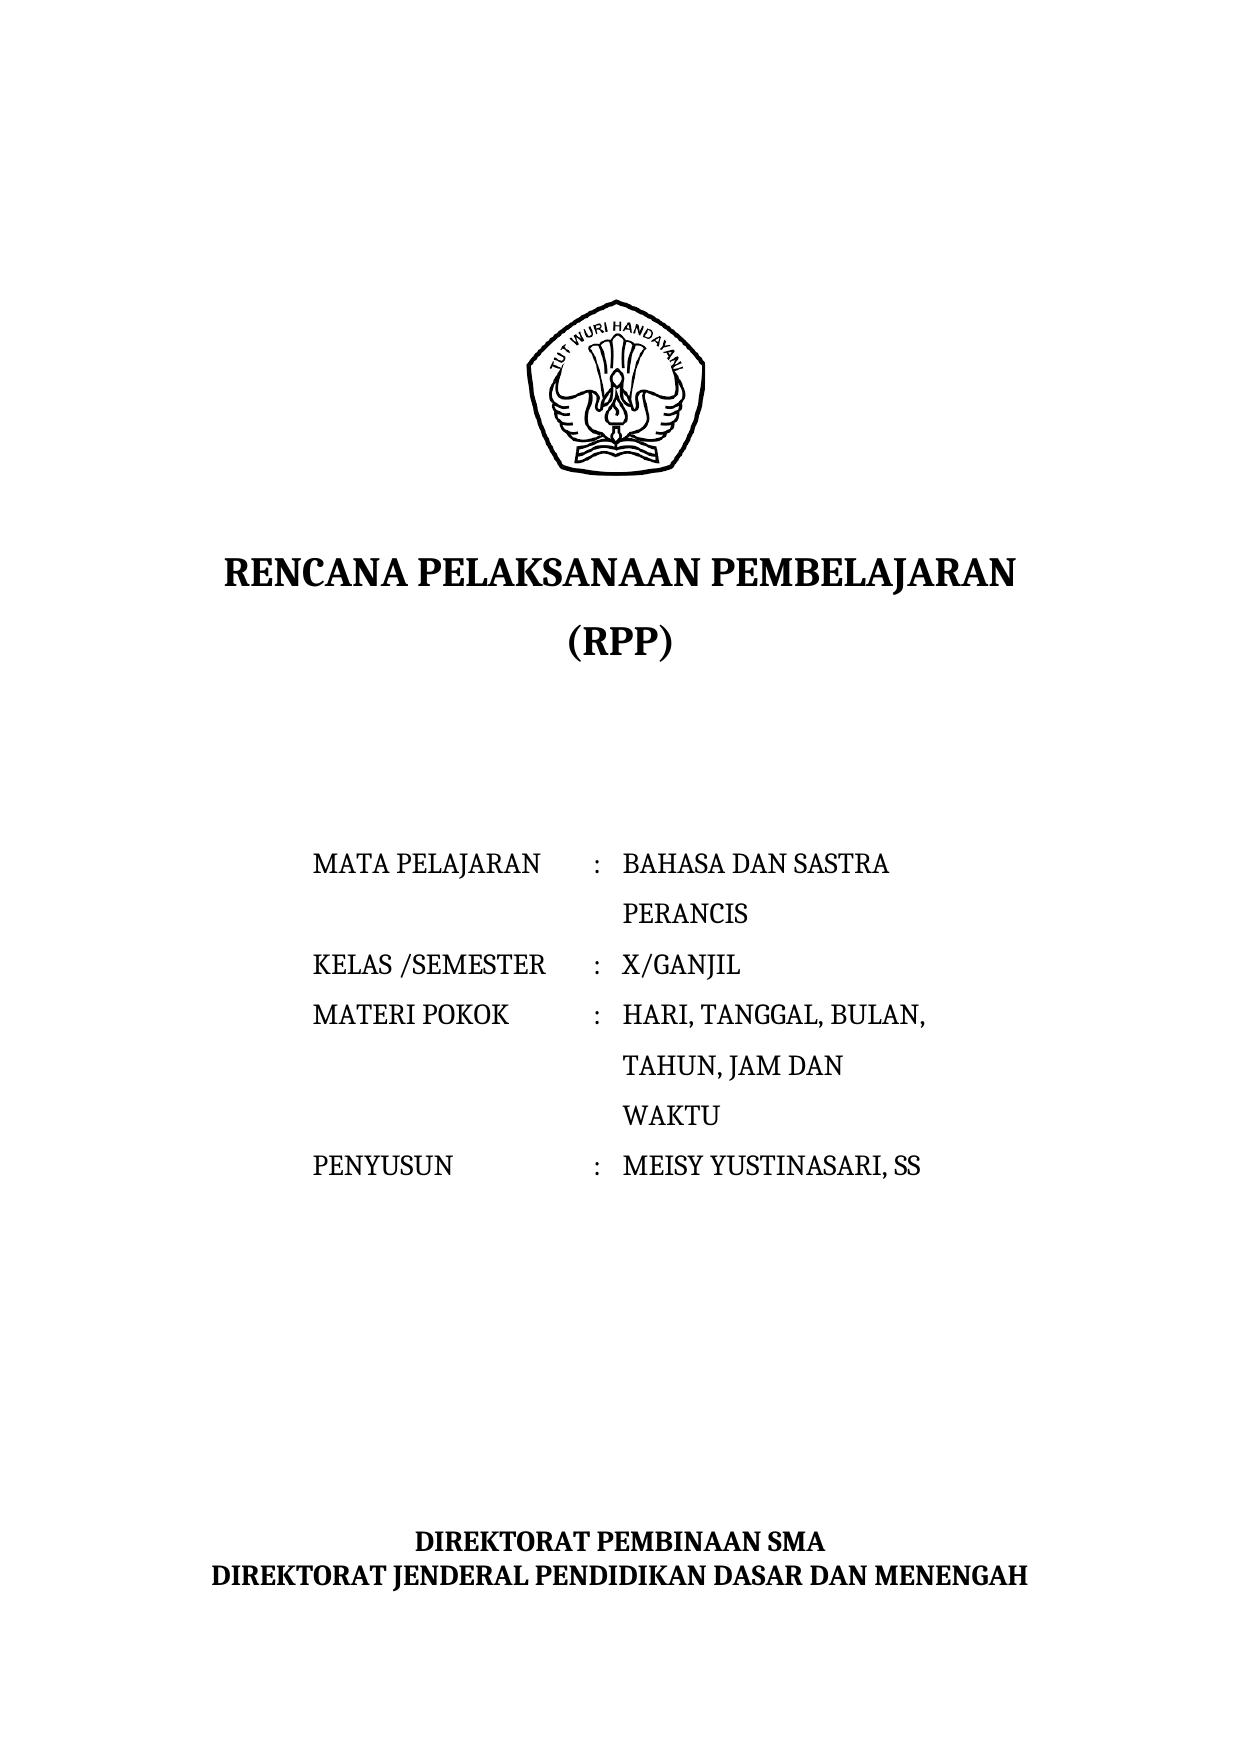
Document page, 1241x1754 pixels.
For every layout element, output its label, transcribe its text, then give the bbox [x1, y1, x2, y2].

text DIREKTORAT JENDERAL PENDIDIKAN DASAR DAN MENENGAH [150, 1559, 1090, 1593]
text DIREKTORAT PEMBINAAN SMA [150, 1526, 1090, 1559]
picture [526, 299, 706, 476]
